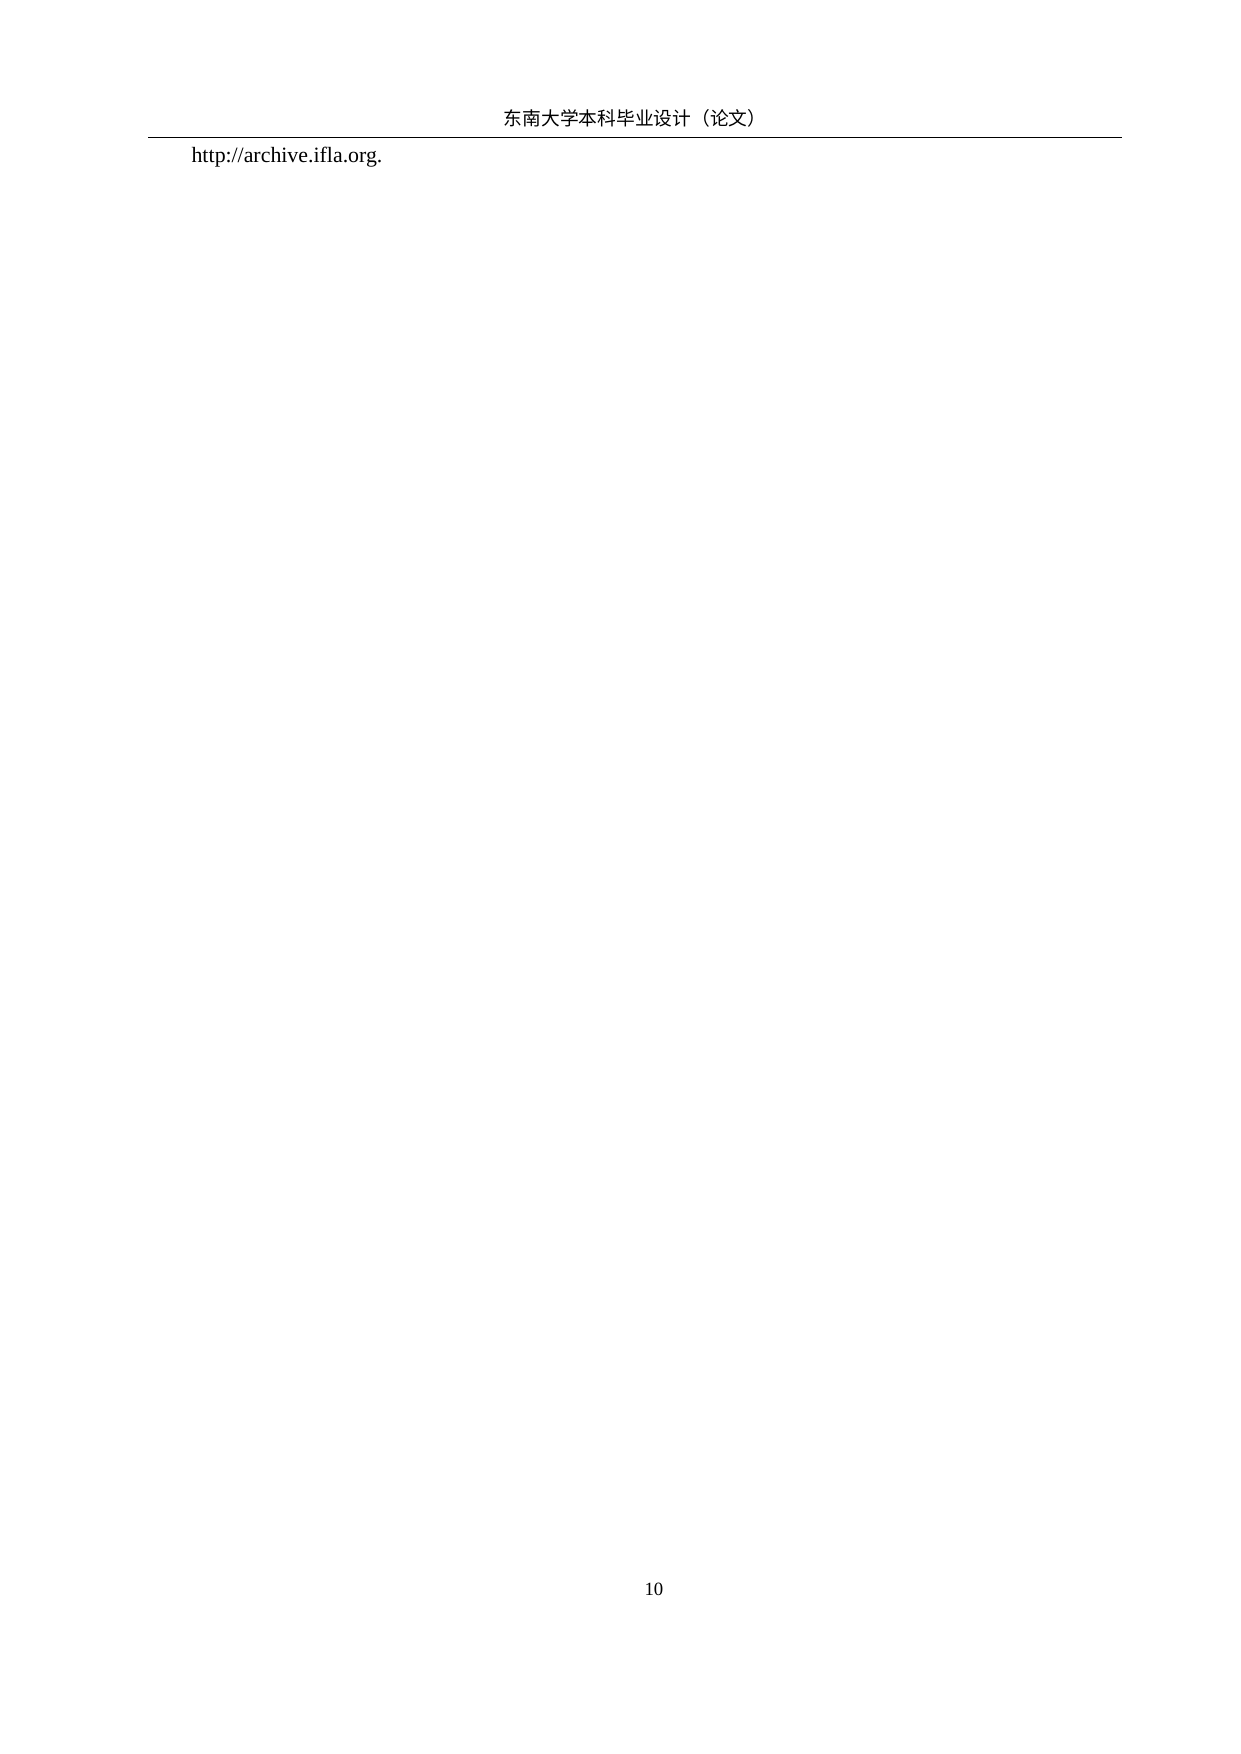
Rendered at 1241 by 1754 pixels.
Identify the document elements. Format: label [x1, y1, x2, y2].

list [148, 138, 1122, 171]
